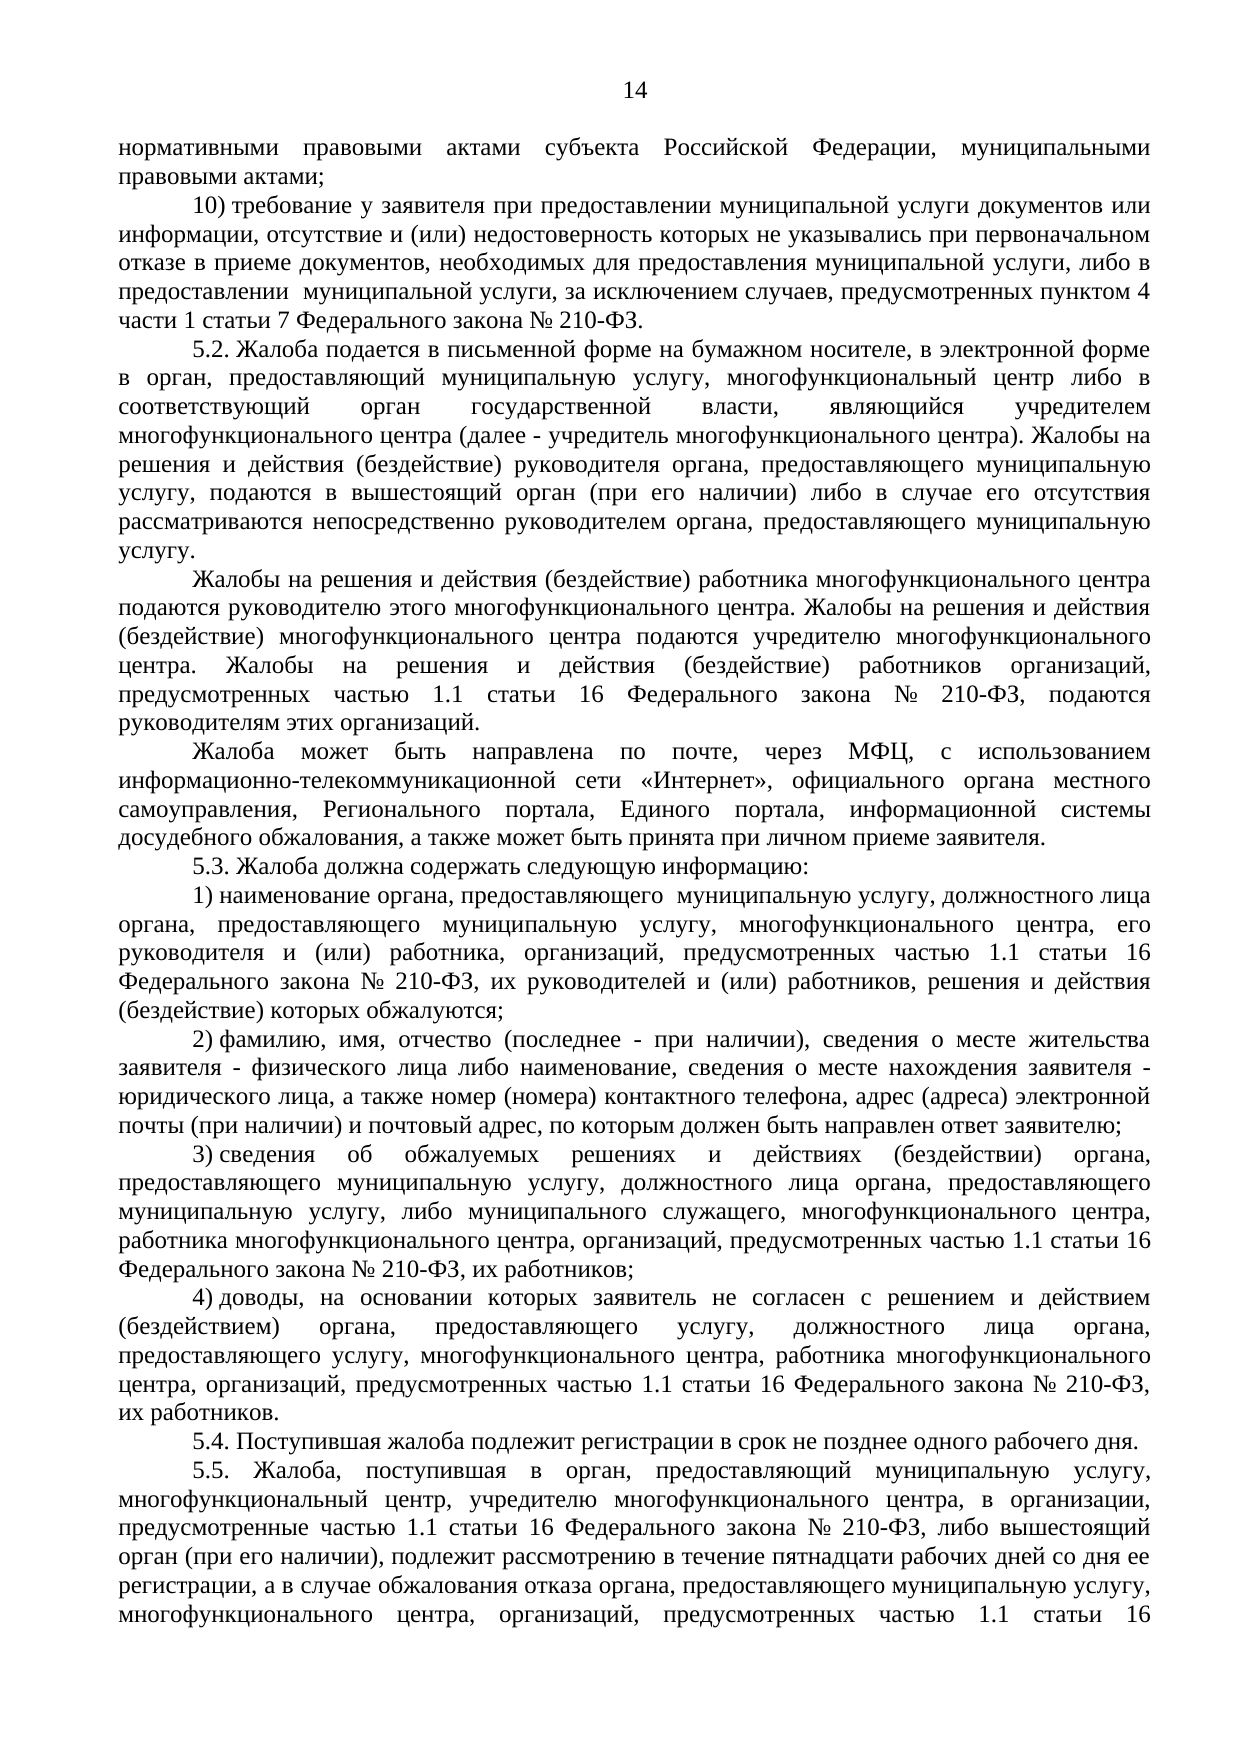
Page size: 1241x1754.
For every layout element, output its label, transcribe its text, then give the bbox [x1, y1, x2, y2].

text 2) фамилию, имя, отчество (последнее - при наличии), сведения о месте жительства заявителя - физического лица либо наименование, сведения о месте нахождения заявителя - юридического лица, а также номер (номера) контактного телефона, адрес (адреса) электронной почты (при наличии) и почтовый адрес, по которым должен быть направлен ответ заявителю; [118, 1024, 1152, 1139]
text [118, 132, 1152, 190]
text 3) сведения об обжалуемых решениях и действиях (бездействии) органа, предоставляющего муниципальную услугу, должностного лица органа, предоставляющего муниципальную услугу, либо муниципального служащего, многофункционального центра, работника многофункционального центра, организаций, предусмотренных частью 1.1 статьи 16 Федерального закона № 210-ФЗ, их работников; [118, 1139, 1152, 1282]
text 5.2. Жалоба подается в письменной форме на бумажном носителе, в электронной форме в орган, предоставляющий муниципальную услугу, многофункциональный центр либо в соответствующий орган государственной власти, являющийся учредителем многофункционального центра (далее - учредитель многофункционального центра). Жалобы на решения и действия (бездействие) руководителя органа, предоставляющего муниципальную услугу, подаются в вышестоящий орган (при его наличии) либо в случае его отсутствия рассматриваются непосредственно руководителем органа, предоставляющего муниципальную услугу. [118, 334, 1152, 564]
text 4) доводы, на основании которых заявитель не согласен с решением и действием (бездействием) органа, предоставляющего услугу, должностного лица органа, предоставляющего услугу, многофункционального центра, работника многофункционального центра, организаций, предусмотренных частью 1.1 статьи 16 Федерального закона № 210-ФЗ, их работников. [118, 1282, 1152, 1426]
text 5.4. Поступившая жалоба подлежит регистрации в срок не позднее одного рабочего дня. [118, 1426, 1152, 1455]
text 1) наименование органа, предоставляющего муниципальную услугу, должностного лица органа, предоставляющего муниципальную услугу, многофункционального центра, его руководителя и (или) работника, организаций, предусмотренных частью 1.1 статьи 16 Федерального закона № 210-ФЗ, их руководителей и (или) работников, решения и действия (бездействие) которых обжалуются; [118, 880, 1152, 1024]
text 10) требование у заявителя при предоставлении муниципальной услуги документов или информации, отсутствие и (или) недостоверность которых не указывались при первоначальном отказе в приеме документов, необходимых для предоставления муниципальной услуги, либо в предоставлении муниципальной услуги, за исключением случаев, предусмотренных пунктом 4 части 1 статьи 7 Федерального закона № 210-ФЗ. [118, 190, 1152, 334]
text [118, 1455, 1152, 1627]
text Жалоба может быть направлена по почте, через МФЦ, с использованием информационно-телекоммуникационной сети «Интернет», официального органа местного самоуправления, Регионального портала, Единого портала, информационной системы досудебного обжалования, а также может быть принята при личном приеме заявителя. [118, 736, 1152, 851]
text Жалобы на решения и действия (бездействие) работника многофункционального центра подаются руководителю этого многофункционального центра. Жалобы на решения и действия (бездействие) многофункционального центра подаются учредителю многофункционального центра. Жалобы на решения и действия (бездействие) работников организаций, предусмотренных частью 1.1 статьи 16 Федерального закона № 210-ФЗ, подаются руководителям этих организаций. [118, 564, 1152, 736]
text 5.3. Жалоба должна содержать следующую информацию: [118, 851, 1152, 880]
